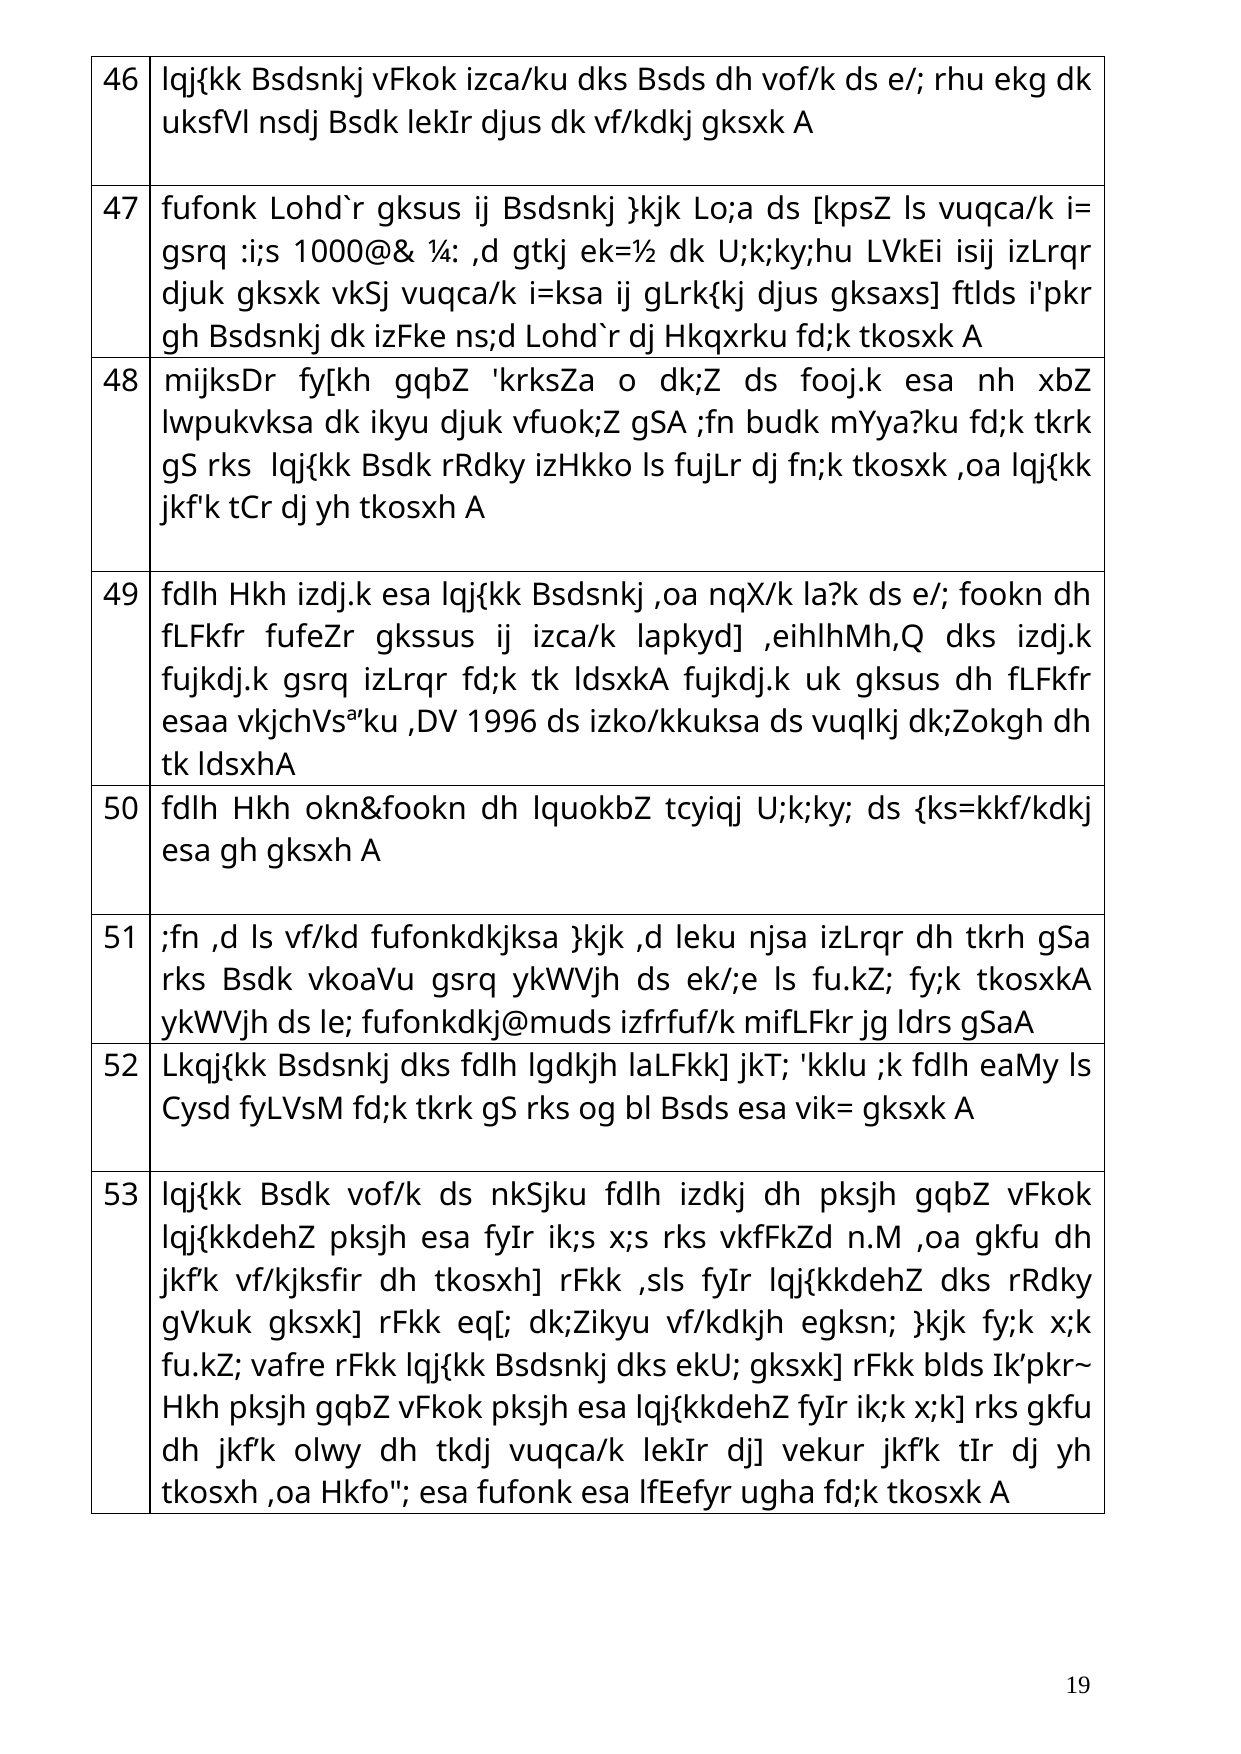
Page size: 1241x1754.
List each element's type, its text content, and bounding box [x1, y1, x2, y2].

table_cell fdlh Hkh okn&fookn dh lquokbZ tcyiqj U;k;ky; ds {ks=kkf/kdkj esa gh gksxh A [151, 786, 1104, 913]
table_cell mijksDr fy[kh gqbZ 'krksZa o dk;Z ds fooj.k esa nh xbZ lwpukvksa dk ikyu djuk vfuok;Z gSA ;fn budk mYya?ku fd;k tkrk gS rks lqj{kk Bsdk rRdky izHkko ls fujLr dj fn;k tkosxk ,oa lqj{kk jkf'k tCr dj yh tkosxh A [151, 358, 1104, 571]
table_cell 53 [92, 1172, 149, 1513]
table_cell lqj{kk Bsdsnkj vFkok izca/ku dks Bsds dh vof/k ds e/; rhu ekg dk uksfVl nsdj Bsdk lekIr djus dk vf/kdkj gksxk A [151, 57, 1104, 185]
table_cell fufonk Lohd`r gksus ij Bsdsnkj }kjk Lo;a ds [kpsZ ls vuqca/k i= gsrq :i;s 1000@& ¼: ,d gtkj ek=½ dk U;k;ky;hu LVkEi isij izLrqr djuk gksxk vkSj vuqca/k i=ksa ij gLrk{kj djus gksaxs] ftlds i'pkr gh Bsdsnkj dk izFke ns;d Lohd`r dj Hkqxrku fd;k tkosxk A [151, 186, 1104, 357]
table_cell lqj{kk Bsdk vof/k ds nkSjku fdlh izdkj dh pksjh gqbZ vFkok lqj{kkdehZ pksjh esa fyIr ik;s x;s rks vkfFkZd n.M ,oa gkfu dh jkf’k vf/kjksfir dh tkosxh] rFkk ,sls fyIr lqj{kkdehZ dks rRdky gVkuk gksxk] rFkk eq[; dk;Zikyu vf/kdkjh egksn; }kjk fy;k x;k fu.kZ; vafre rFkk lqj{kk Bsdsnkj dks ekU; gksxk] rFkk blds Ik’pkr~ Hkh pksjh gqbZ vFkok pksjh esa lqj{kkdehZ fyIr ik;k x;k] rks gkfu dh jkf’k olwy dh tkdj vuqca/k lekIr dj] vekur jkf’k tIr dj yh tkosxh ,oa Hkfo"; esa fufonk esa lfEefyr ugha fd;k tkosxk A [151, 1172, 1104, 1513]
table_cell 52 [92, 1044, 149, 1171]
table_cell 51 [92, 915, 149, 1042]
table_cell 46 [92, 57, 149, 185]
table_cell fdlh Hkh izdj.k esa lqj{kk Bsdsnkj ,oa nqX/k la?k ds e/; fookn dh fLFkfr fufeZr gkssus ij izca/k lapkyd] ,eihlhMh,Q dks izdj.k fujkdj.k gsrq izLrqr fd;k tk ldsxkA fujkdj.k uk gksus dh fLFkfr esaa vkjchVsª’ku ,DV 1996 ds izko/kkuksa ds vuqlkj dk;Zokgh dh tk ldsxhA [151, 572, 1104, 785]
table_cell 48 [92, 358, 149, 571]
table_cell 47 [92, 186, 149, 357]
table_cell Lkqj{kk Bsdsnkj dks fdlh lgdkjh laLFkk] jkT; 'kklu ;k fdlh eaMy ls Cysd fyLVsM fd;k tkrk gS rks og bl Bsds esa vik= gksxk A [151, 1044, 1104, 1171]
table_cell 50 [92, 786, 149, 913]
table_cell ;fn ,d ls vf/kd fufonkdkjksa }kjk ,d leku njsa izLrqr dh tkrh gSa rks Bsdk vkoaVu gsrq ykWVjh ds ek/;e ls fu.kZ; fy;k tkosxkA ykWVjh ds le; fufonkdkj@muds izfrfuf/k mifLFkr jg ldrs gSaA [151, 915, 1104, 1042]
table_cell 49 [92, 572, 149, 785]
